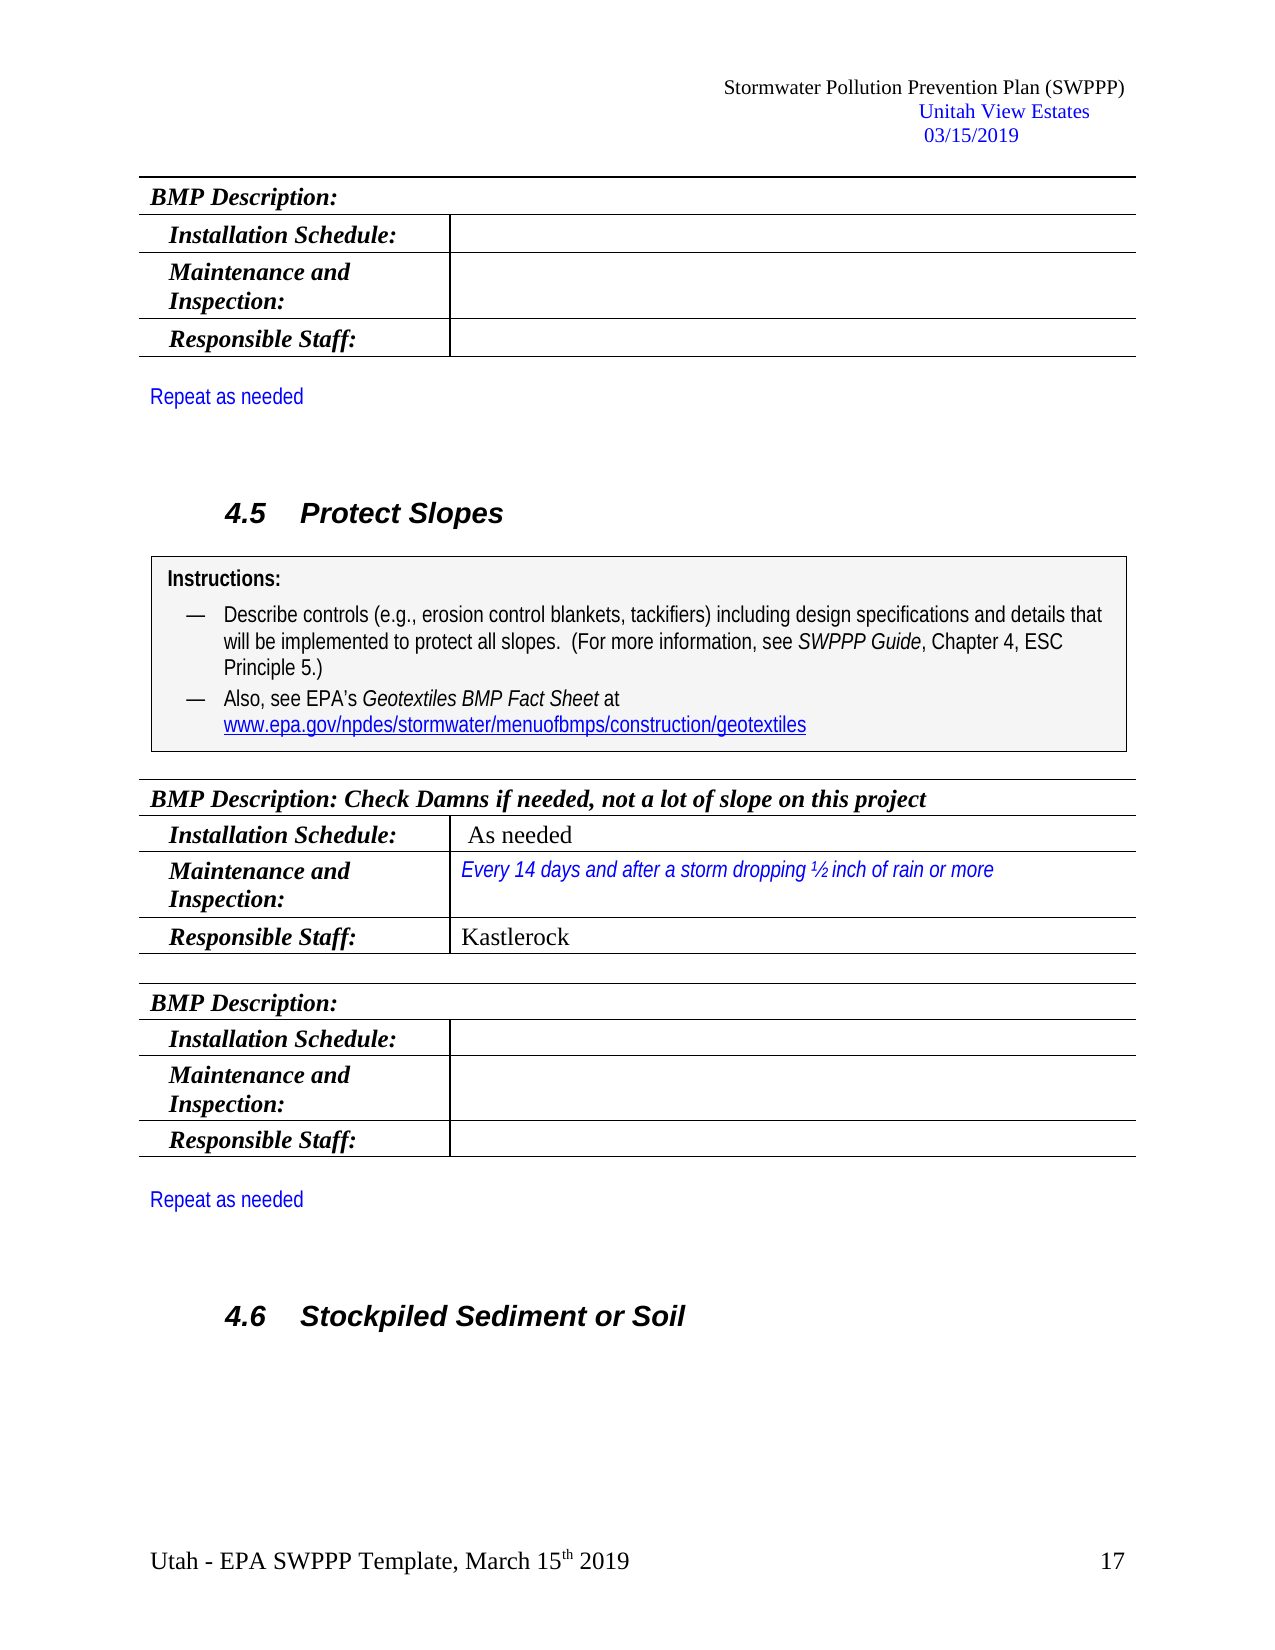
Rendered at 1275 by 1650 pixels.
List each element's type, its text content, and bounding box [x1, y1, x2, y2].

table_cell Responsible Staff: [139, 918, 449, 953]
table_cell Installation Schedule: [139, 816, 449, 851]
table_cell [451, 215, 1136, 252]
table_cell [451, 253, 1136, 318]
table_cell As needed [451, 816, 1136, 851]
table_header BMP Description: [139, 178, 1136, 214]
subtitle 4.5 Protect Slopes [225, 496, 1125, 530]
table_cell Kastlerock [451, 918, 1136, 953]
table_cell Maintenance and Inspection: [139, 1056, 449, 1120]
table_cell Maintenance and Inspection: [139, 852, 449, 917]
subtitle 4.6 Stockpiled Sediment or Soil [225, 1299, 1125, 1333]
table_cell [451, 319, 1136, 356]
table_cell Installation Schedule: [139, 215, 449, 252]
table_cell Responsible Staff: [139, 1121, 449, 1156]
table_cell [451, 1121, 1136, 1156]
text Repeat as needed [150, 383, 1125, 409]
text Repeat as needed [150, 1186, 1125, 1212]
table_cell [451, 1020, 1136, 1055]
table_cell Every 14 days and after a storm dropping ½ inch of rain or more [451, 852, 1136, 917]
table_cell Responsible Staff: [139, 319, 449, 356]
table_header BMP Description: Check Damns if needed, not a lot of slope on this project [139, 780, 1136, 814]
table_cell Maintenance and Inspection: [139, 253, 449, 318]
table_cell [451, 1056, 1136, 1120]
table_cell Installation Schedule: [139, 1020, 449, 1055]
table_header BMP Description: [139, 984, 1136, 1019]
